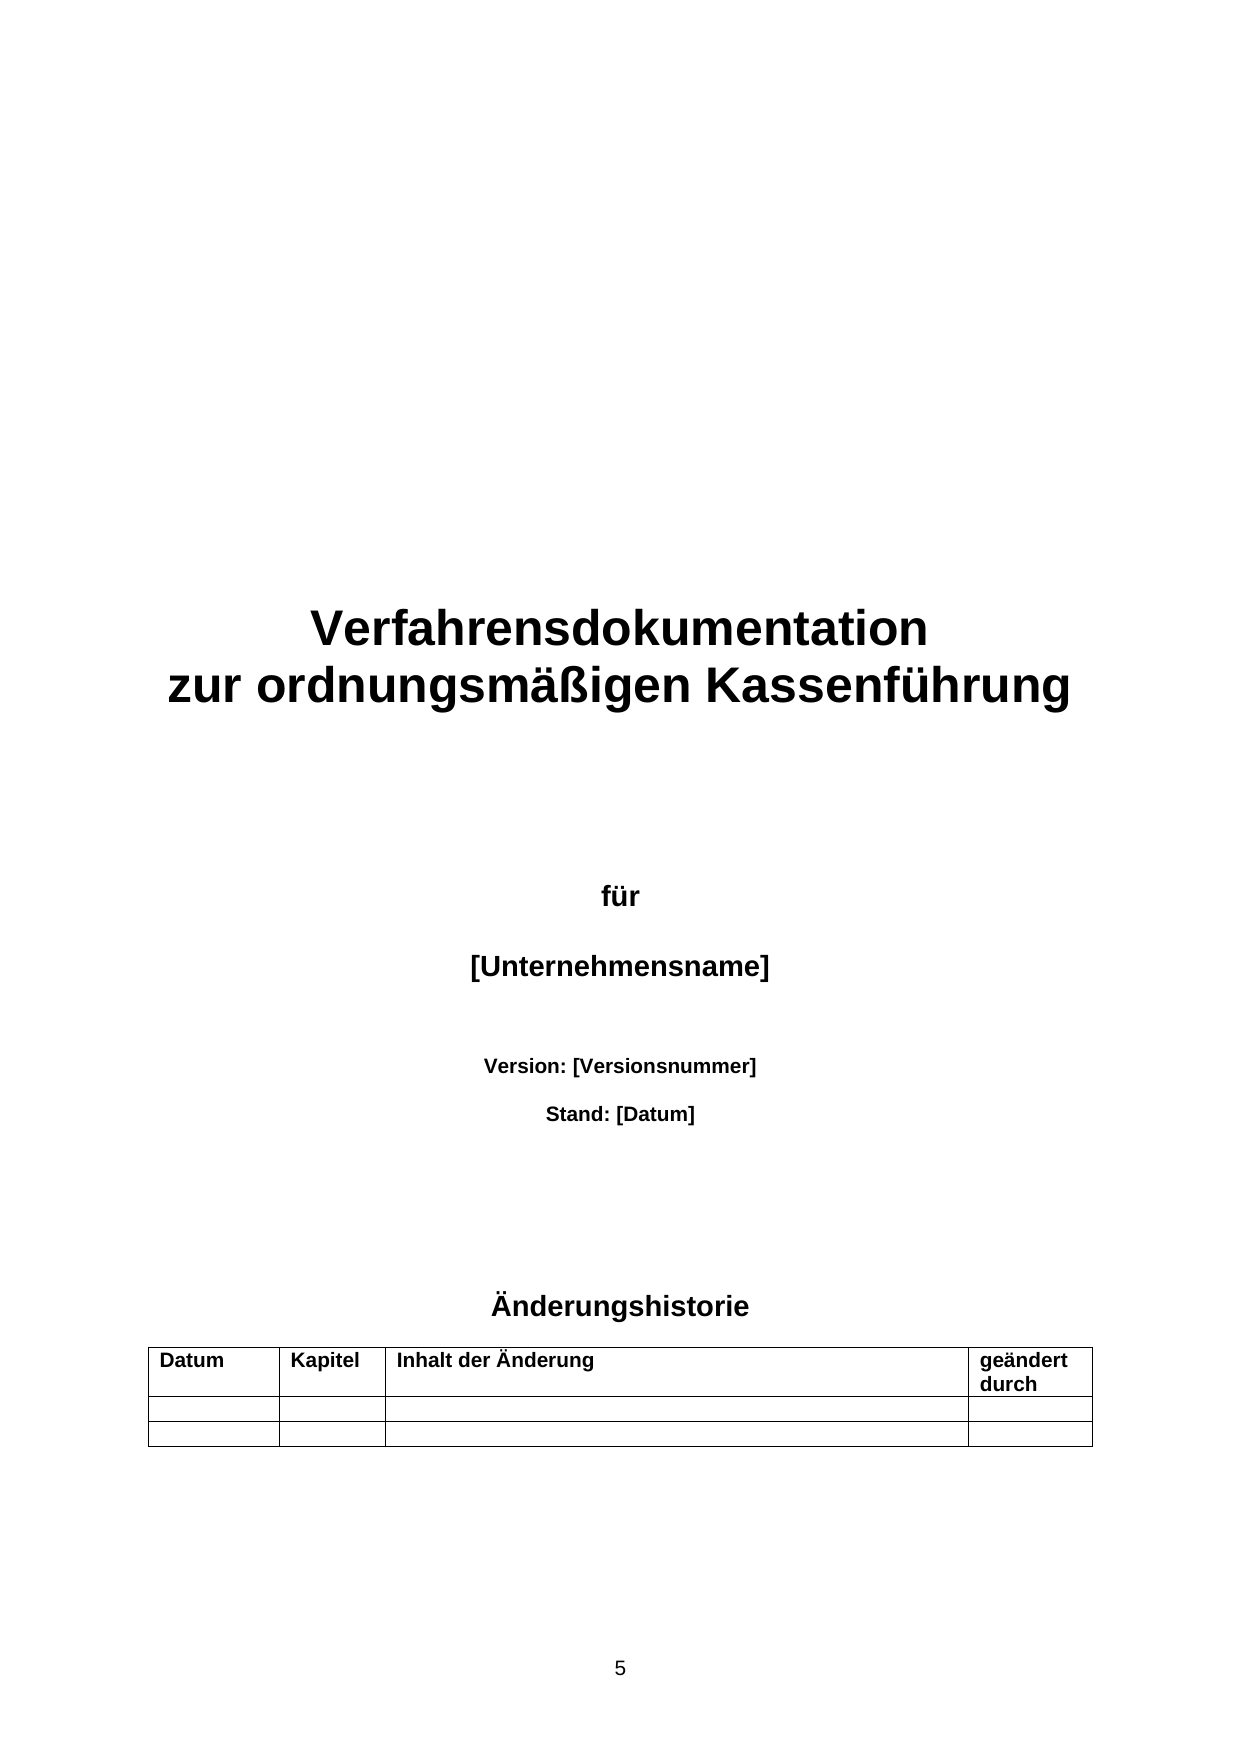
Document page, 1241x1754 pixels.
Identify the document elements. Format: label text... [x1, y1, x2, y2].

text für [148, 879, 1093, 912]
title zur ordnungsmäßigen Kassenführung [148, 656, 1093, 713]
table_cell [280, 1422, 385, 1446]
table_cell [969, 1397, 1092, 1421]
table_header Inhalt der Änderung [386, 1348, 968, 1396]
table_cell [386, 1397, 968, 1421]
table_cell [149, 1397, 279, 1421]
text [Unternehmensname] [148, 949, 1093, 982]
text Änderungshistorie [148, 1289, 1093, 1323]
text Stand: [Datum] [148, 1102, 1093, 1126]
table_cell [149, 1422, 279, 1446]
text Version: [Versionsnummer] [148, 1054, 1093, 1078]
title Verfahrensdokumentation [148, 598, 1093, 656]
table_cell [280, 1397, 385, 1421]
table_cell [386, 1422, 968, 1446]
table_header Datum [149, 1348, 279, 1396]
table_cell [969, 1422, 1092, 1446]
table_header Kapitel [280, 1348, 385, 1396]
table_header geändert durch [969, 1348, 1092, 1396]
